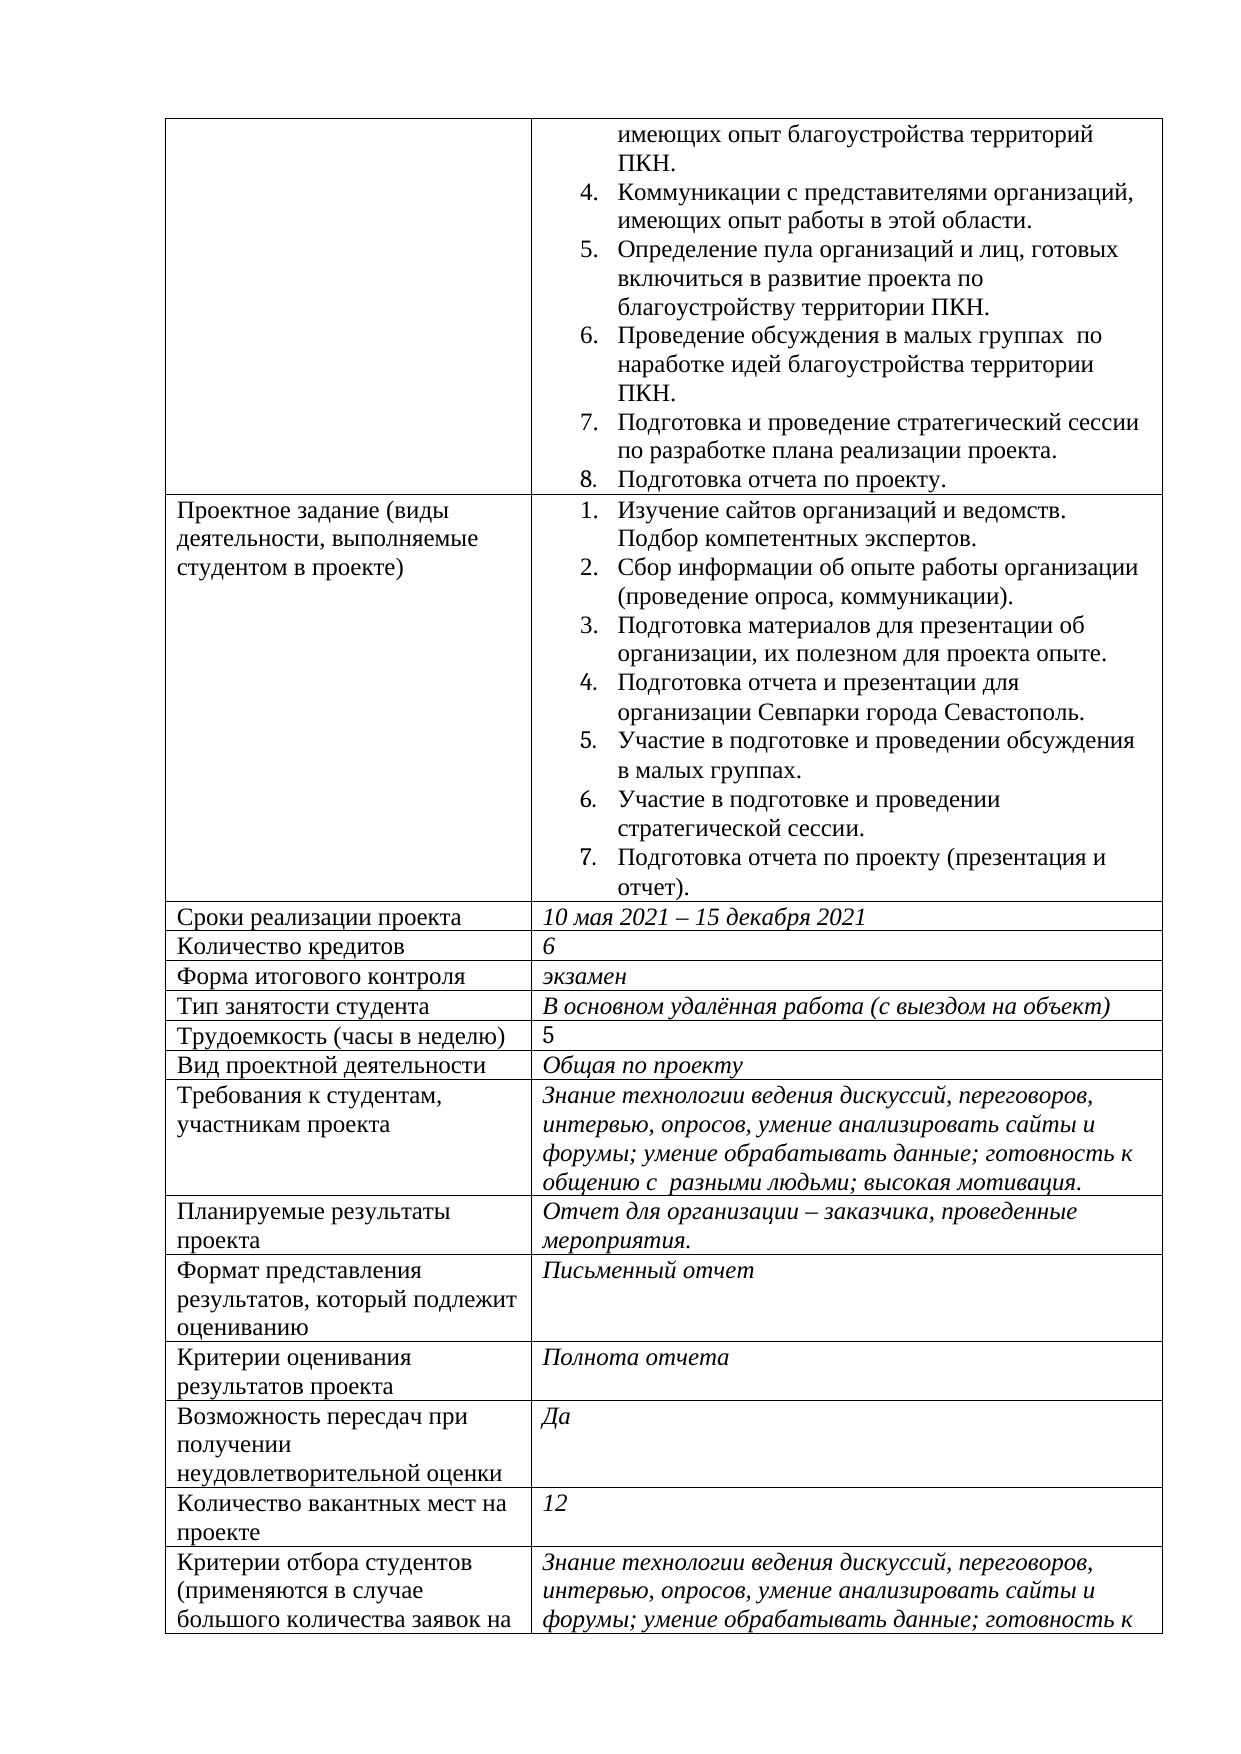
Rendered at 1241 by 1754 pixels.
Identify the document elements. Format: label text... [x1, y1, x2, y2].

table_cell Письменный отчет [532, 1255, 1162, 1341]
table_cell Проектное задание (виды деятельности, выполняемые студентом в проекте) [166, 495, 531, 901]
table_cell Возможность пересдач при получении неудовлетворительной оценки [166, 1401, 531, 1487]
table_cell Вид проектной деятельности [166, 1051, 531, 1079]
table_cell Изучение сайтов организаций и ведомств. Подбор компетентных экспертов. Сбор информации об опыте работы организации (проведение опроса, коммуникации). Подготовка материалов для презентации об организации, их полезном для проекта опыте. Подготовка отчета и презентации для организации Севпарки города Севастополь. Участие в подготовке и проведении обсуждения в малых группах. Участие в подготовке и проведении стратегической сессии. Подготовка отчета по проекту (презентация и отчет). [532, 495, 1162, 901]
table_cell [532, 119, 1162, 494]
table_cell Да [532, 1401, 1162, 1487]
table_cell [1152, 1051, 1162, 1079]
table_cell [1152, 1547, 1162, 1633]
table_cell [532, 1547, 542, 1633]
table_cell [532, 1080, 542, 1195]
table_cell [166, 1547, 531, 1633]
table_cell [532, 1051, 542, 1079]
table_cell Критерии оценивания результатов проекта [166, 1342, 531, 1400]
table_cell Сроки реализации проекта [166, 902, 531, 930]
table_cell Трудоемкость (часы в неделю) [166, 1021, 531, 1049]
table_cell В основном удалённая работа (с выездом на объект) [532, 991, 1162, 1020]
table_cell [166, 119, 531, 494]
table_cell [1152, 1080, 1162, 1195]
table_cell 5 [532, 1021, 1162, 1049]
table_cell 6 [532, 931, 1162, 960]
table_cell Требования к студентам, участникам проекта [166, 1080, 531, 1195]
table_cell экзамен [532, 961, 1162, 990]
table_cell Тип занятости студента [166, 991, 531, 1020]
table_cell Отчет для организации – заказчика, проведенные мероприятия. [532, 1196, 1162, 1254]
table_cell Полнота отчета [532, 1342, 1162, 1400]
table_cell 12 [532, 1488, 1162, 1546]
table_cell Форма итогового контроля [166, 961, 531, 990]
table_cell Планируемые результаты проекта [166, 1196, 531, 1254]
table_cell Формат представления результатов, который подлежит оцениванию [166, 1255, 531, 1341]
table_cell Количество кредитов [166, 931, 531, 960]
table_cell 10 мая 2021 – 15 декабря 2021 [532, 902, 1162, 930]
table_cell Количество вакантных мест на проекте [166, 1488, 531, 1546]
